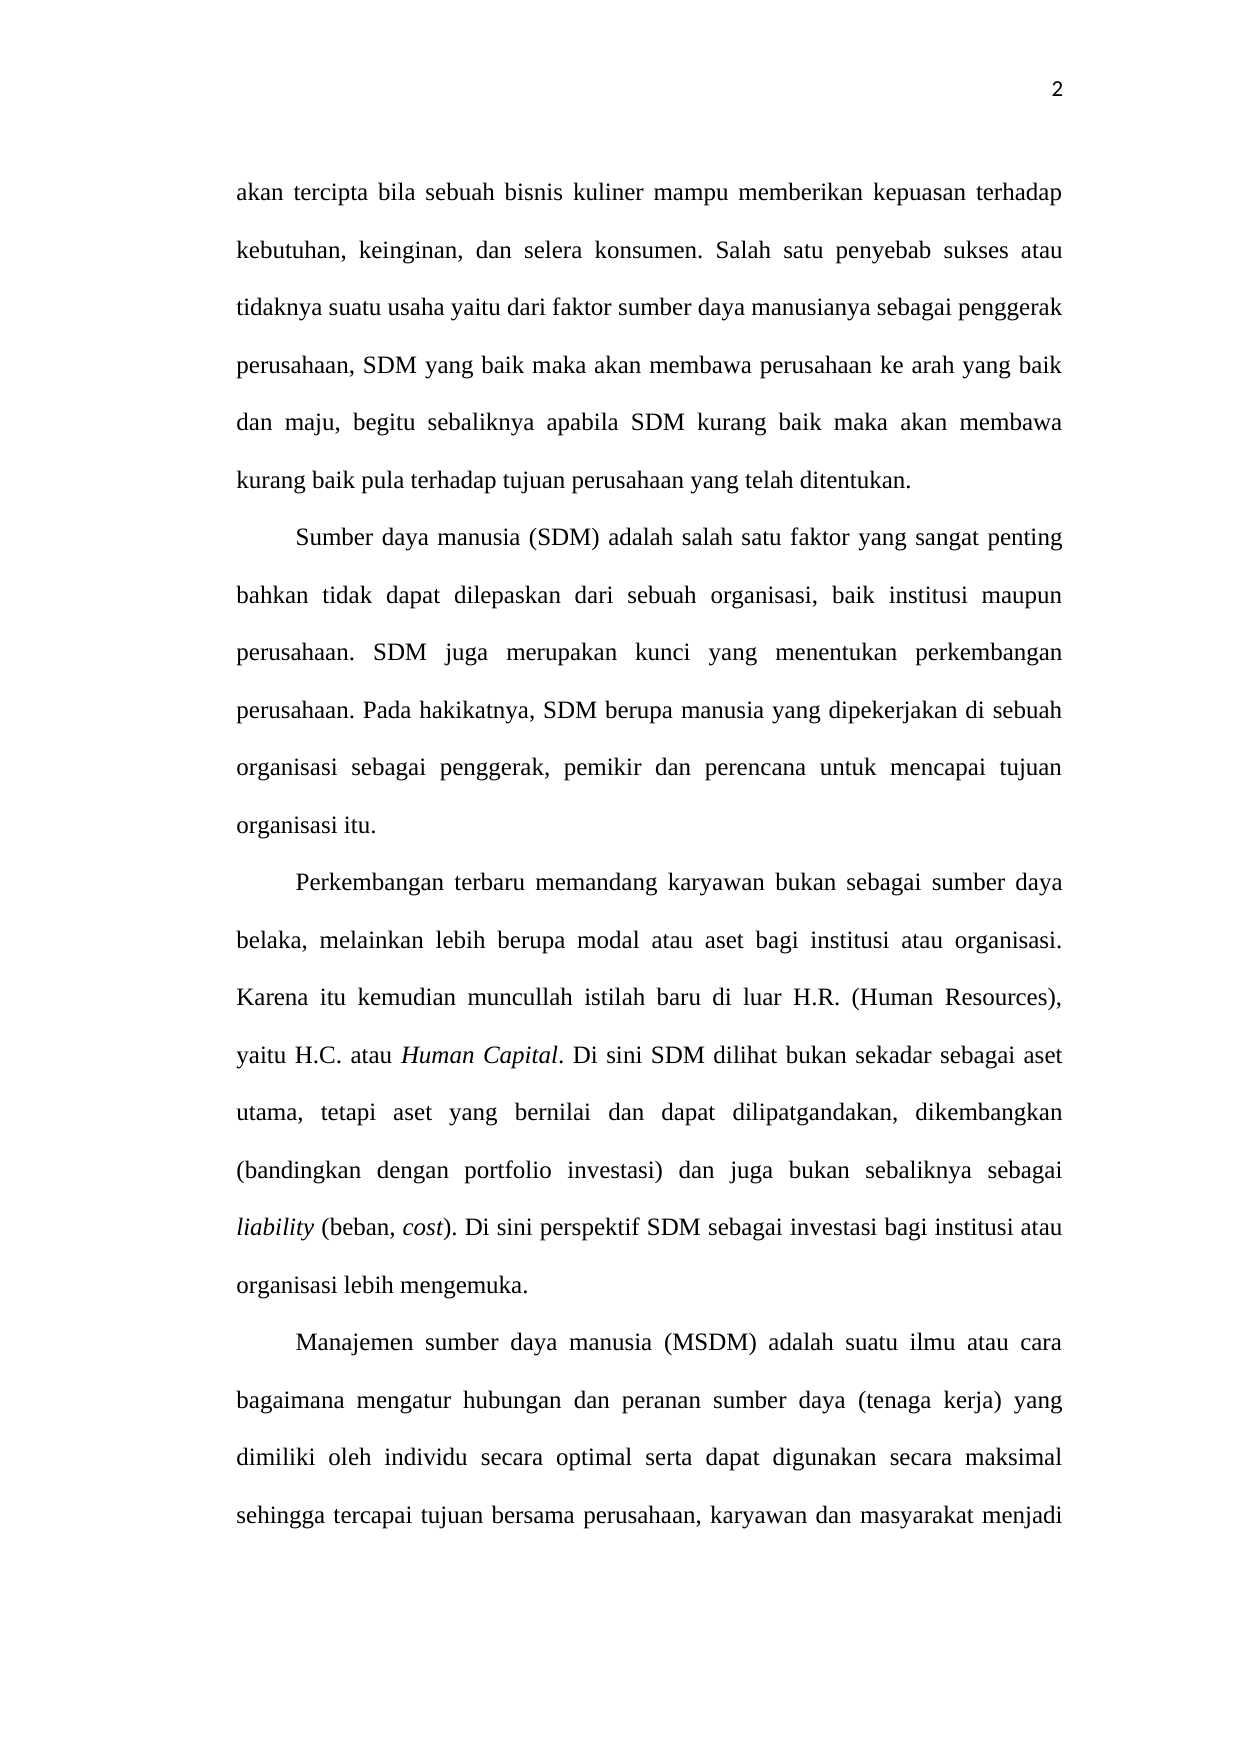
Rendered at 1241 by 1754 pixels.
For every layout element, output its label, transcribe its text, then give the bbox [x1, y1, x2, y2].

text akan tercipta bila sebuah bisnis kuliner mampu memberikan kepuasan terhadap kebutuhan, keinginan, dan selera konsumen. Salah satu penyebab sukses atau tidaknya suatu usaha yaitu dari faktor sumber daya manusianya sebagai penggerak perusahaan, SDM yang baik maka akan membawa perusahaan ke arah yang baik dan maju, begitu sebaliknya apabila SDM kurang baik maka akan membawa kurang baik pula terhadap tujuan perusahaan yang telah ditentukan. [236, 177, 1063, 493]
text Perkembangan terbaru memandang karyawan bukan sebagai sumber daya belaka, melainkan lebih berupa modal atau aset bagi institusi atau organisasi. Karena itu kemudian muncullah istilah baru di luar H.R. (Human Resources), yaitu H.C. atau Human Capital. Di sini SDM dilihat bukan sekadar sebagai aset utama, tetapi aset yang bernilai dan dapat dilipatgandakan, dikembangkan (bandingkan dengan portfolio investasi) dan juga bukan sebaliknya sebagai liability (beban, cost). Di sini perspektif SDM sebagai investasi bagi institusi atau organisasi lebih mengemuka. [236, 867, 1063, 1298]
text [236, 1327, 1063, 1528]
text Sumber daya manusia (SDM) adalah salah satu faktor yang sangat penting bahkan tidak dapat dilepaskan dari sebuah organisasi, baik institusi maupun perusahaan. SDM juga merupakan kunci yang menentukan perkembangan perusahaan. Pada hakikatnya, SDM berupa manusia yang dipekerjakan di sebuah organisasi sebagai penggerak, pemikir dan perencana untuk mencapai tujuan organisasi itu. [236, 522, 1063, 838]
